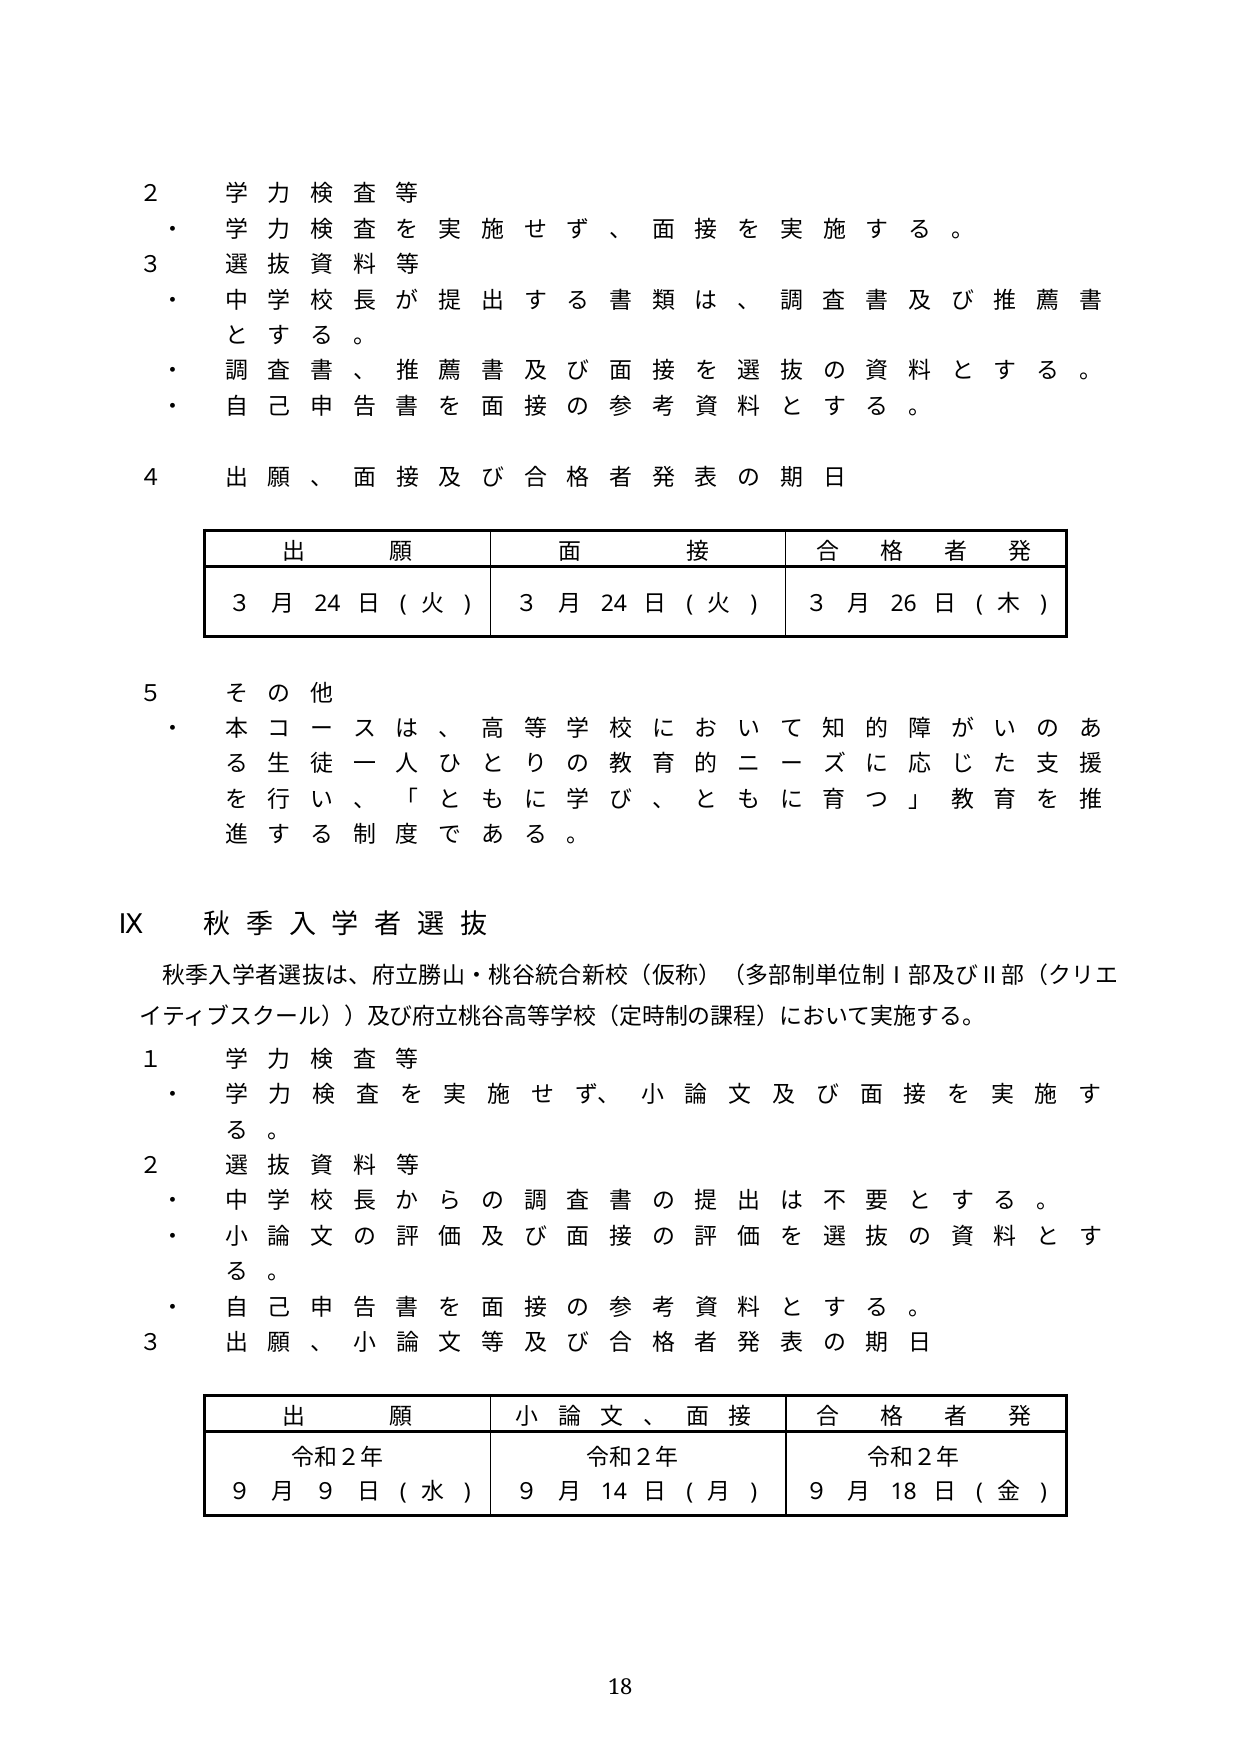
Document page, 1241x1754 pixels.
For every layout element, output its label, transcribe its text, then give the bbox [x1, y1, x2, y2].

list 中学校長からの調査書の提出は不要とする。 [161, 1181, 1122, 1217]
text ３ 出願、小論文等及び合格者発表の期日 [139, 1323, 1122, 1358]
text ３ 選抜資料等 [139, 245, 1122, 281]
table_cell ３月24日(火) [206, 568, 490, 635]
table_header 出 願 [206, 532, 490, 565]
table_header 出 願 [206, 1397, 490, 1430]
table_cell 令和２年 ９月９日(水) [206, 1433, 490, 1513]
table_header 合 格 者 発 表 [787, 1397, 1065, 1430]
text Ⅸ 秋季入学者選抜 [118, 886, 1122, 957]
list 学力検査を実施せず、小論文及び面接を実施する。 [161, 1075, 1122, 1146]
text ５ その他 [139, 673, 1122, 709]
list 本コースは、高等学校において知的障がいのある生徒一人ひとりの教育的ニーズに応じた支援を行い、「ともに学び、ともに育つ」教育を推進する制度である。 [161, 709, 1122, 851]
table_cell 令和２年 ９月18日(金) [787, 1433, 1065, 1513]
table_cell ３月24日(火) [491, 568, 785, 635]
table_header 面 接 [491, 532, 785, 565]
table_header 合 格 者 発 表 [786, 532, 1065, 565]
text １ 学力検査等 [139, 1040, 1122, 1075]
text ４ 出願、面接及び合格者発表の期日 [139, 458, 1122, 493]
text 秋季入学者選抜は、府立勝山・桃谷統合新校（仮称）（多部制単位制Ⅰ部及びⅡ部（クリエイティブスクール））及び府立桃谷高等学校（定時制の課程）において実施する。 [139, 957, 1122, 1031]
list 学力検査を実施せず、面接を実施する。 [161, 210, 1122, 245]
table_header 小論文、面接 [491, 1397, 785, 1430]
list 小論文の評価及び面接の評価を選抜の資料とする。 [161, 1217, 1122, 1288]
table_cell ３月26日(木) [786, 568, 1065, 635]
list 自己申告書を面接の参考資料とする。 [161, 1288, 1122, 1323]
list 中学校長が提出する書類は、調査書及び推薦書とする。 [161, 281, 1122, 351]
list 自己申告書を面接の参考資料とする。 [161, 387, 1122, 422]
text ２ 学力検査等 [139, 174, 1122, 210]
text ２ 選抜資料等 [139, 1146, 1122, 1181]
list 調査書、推薦書及び面接を選抜の資料とする。 [161, 351, 1122, 387]
table_cell 令和２年 ９月14日(月) [491, 1433, 785, 1513]
